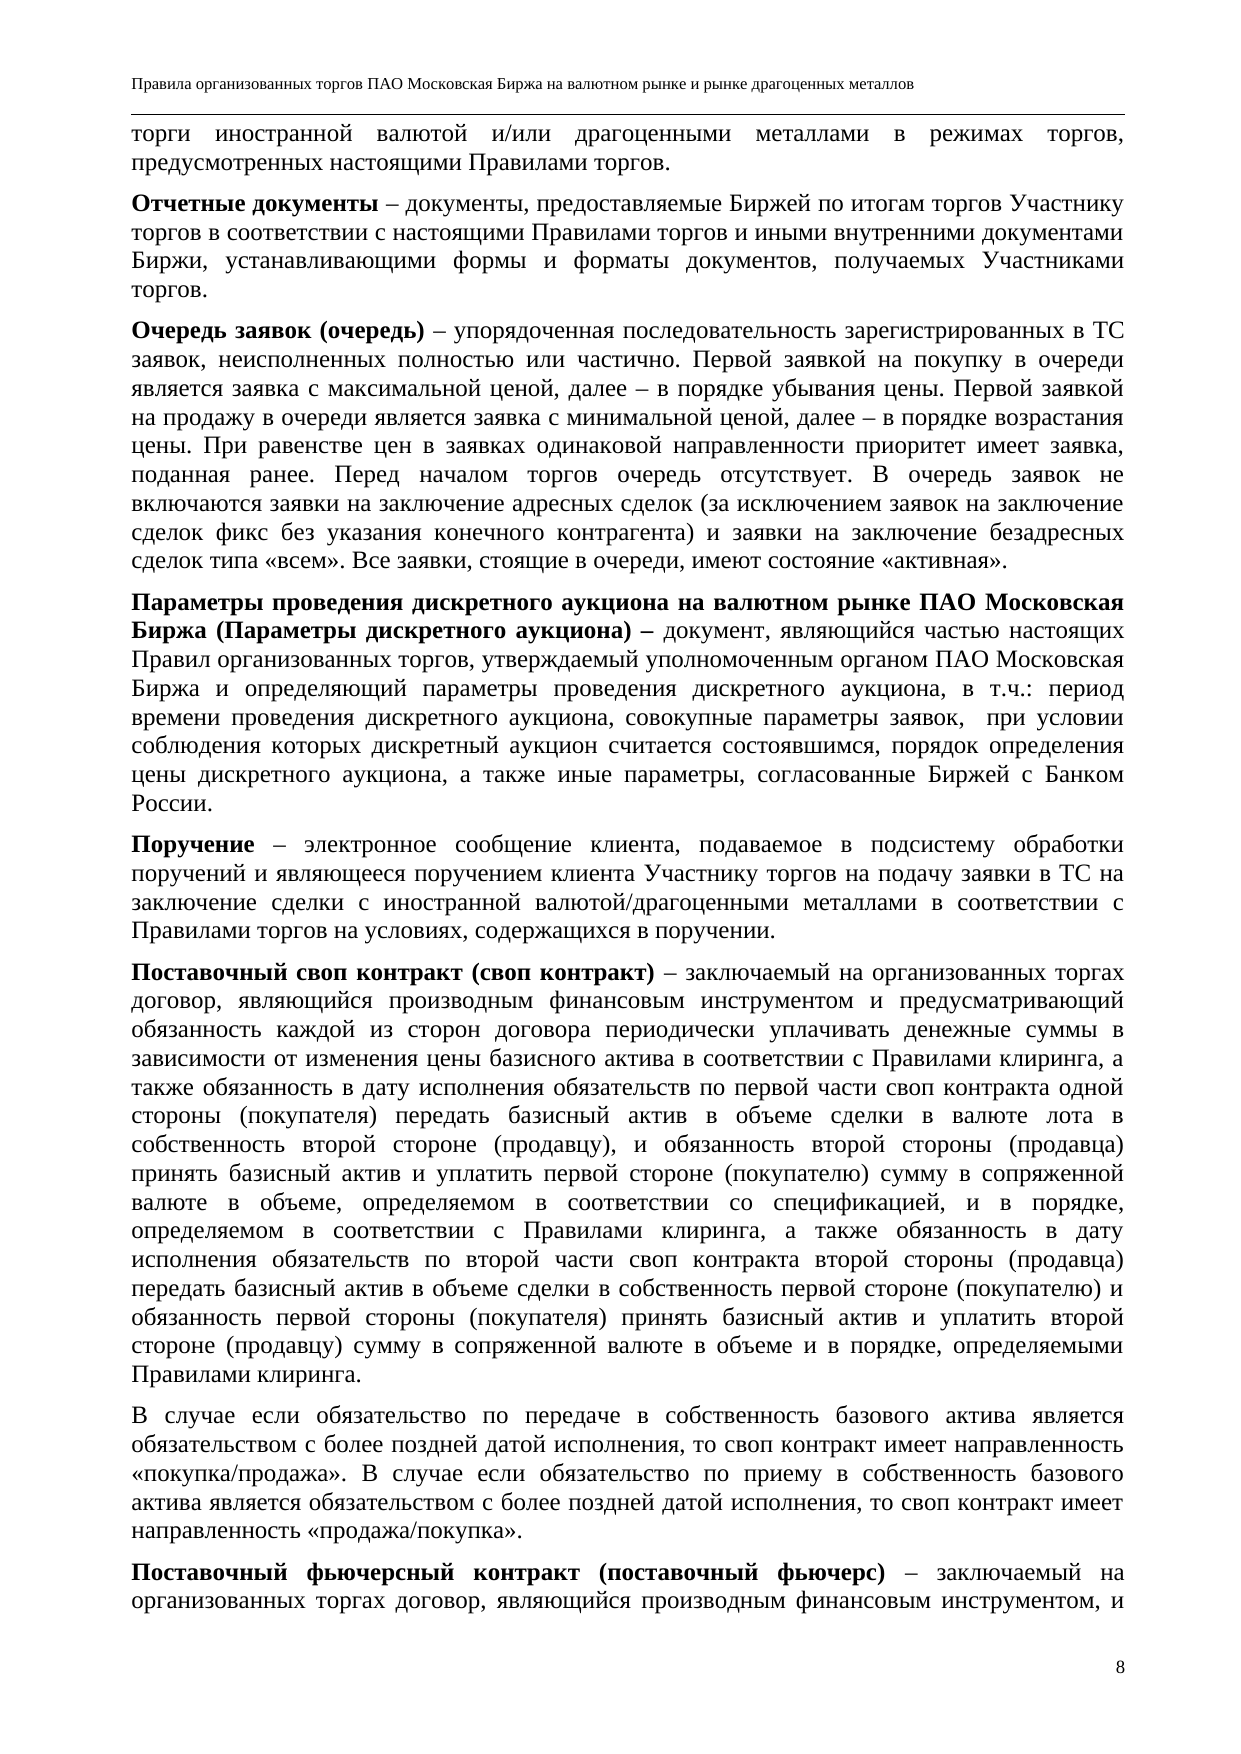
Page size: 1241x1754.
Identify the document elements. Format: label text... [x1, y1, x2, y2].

text Поручение – электронное сообщение клиента, подаваемое в подсистему обработки поручений и являющееся поручением клиента Участнику торгов на подачу заявки в ТС на заключение сделки с иностранной валютой/драгоценными металлами в соответствии с Правилами торгов на условиях, содержащихся в поручении. [131, 829, 1125, 944]
text Параметры проведения дискретного аукциона на валютном рынке ПАО Московская Биржа (Параметры дискретного аукциона) – документ, являющийся частью настоящих Правил организованных торгов, утверждаемый уполномоченным органом ПАО Московская Биржа и определяющий параметры проведения дискретного аукциона, в т.ч.: период времени проведения дискретного аукциона, совокупные параметры заявок, при условии соблюдения которых дискретный аукцион считается состоявшимся, порядок определения цены дискретного аукциона, а также иные параметры, согласованные Биржей с Банком России. [131, 587, 1125, 817]
text Очередь заявок (очередь) – упорядоченная последовательность зарегистрированных в ТС заявок, неисполненных полностью или частично. Первой заявкой на покупку в очереди является заявка с максимальной ценой, далее – в порядке убывания цены. Первой заявкой на продажу в очереди является заявка с минимальной ценой, далее – в порядке возрастания цены. При равенстве цен в заявках одинаковой направленности приоритет имеет заявка, поданная ранее. Перед началом торгов очередь отсутствует. В очередь заявок не включаются заявки на заключение адресных сделок (за исключением заявок на заключение сделок фикс без указания конечного контрагента) и заявки на заключение безадресных сделок типа «всем». Все заявки, стоящие в очереди, имеют состояние «активная». [131, 316, 1125, 574]
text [131, 1557, 1125, 1614]
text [131, 118, 1125, 176]
text Отчетные документы – документы, предоставляемые Биржей по итогам торгов Участнику торгов в соответствии с настоящими Правилами торгов и иными внутренними документами Биржи, устанавливающими формы и форматы документов, получаемых Участниками торгов. [131, 188, 1125, 303]
text Поставочный своп контракт (своп контракт) – заключаемый на организованных торгах договор, являющийся производным финансовым инструментом и предусматривающий обязанность каждой из сторон договора периодически уплачивать денежные суммы в зависимости от изменения цены базисного актива в соответствии с Правилами клиринга, а также обязанность в дату исполнения обязательств по первой части своп контракта одной стороны (покупателя) передать базисный актив в объеме сделки в валюте лота в собственность второй стороне (продавцу), и обязанность второй стороны (продавца) принять базисный актив и уплатить первой стороне (покупателю) сумму в сопряженной валюте в объеме, определяемом в соответствии со спецификацией, и в порядке, определяемом в соответствии с Правилами клиринга, а также обязанность в дату исполнения обязательств по второй части своп контракта второй стороны (продавца) передать базисный актив в объеме сделки в собственность первой стороне (покупателю) и обязанность первой стороны (покупателя) принять базисный актив и уплатить второй стороне (продавцу) сумму в сопряженной валюте в объеме и в порядке, определяемыми Правилами клиринга. [131, 957, 1125, 1388]
text В случае если обязательство по передаче в собственность базового актива является обязательством с более поздней датой исполнения, то своп контракт имеет направленность «покупка/продажа». В случае если обязательство по приему в собственность базового актива является обязательством с более поздней датой исполнения, то своп контракт имеет направленность «продажа/покупка». [131, 1401, 1125, 1544]
